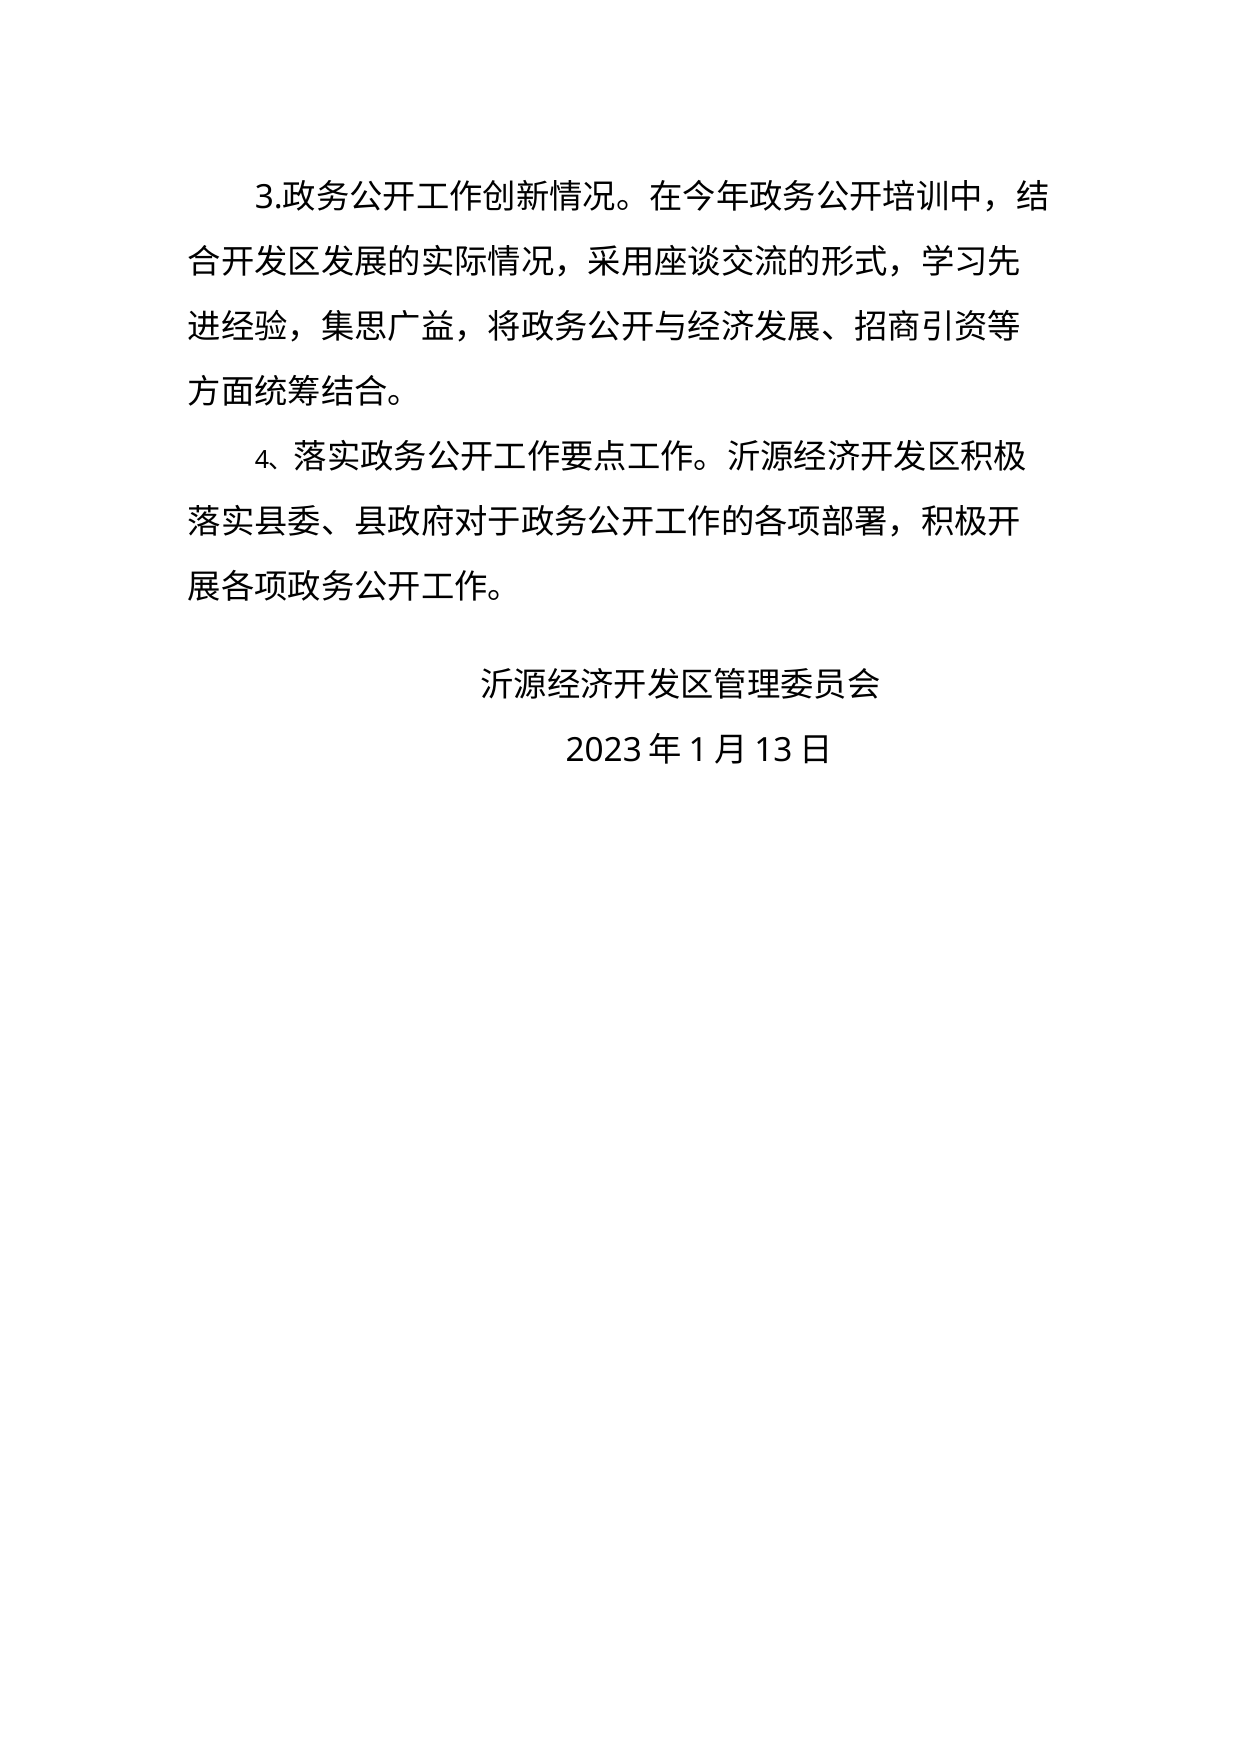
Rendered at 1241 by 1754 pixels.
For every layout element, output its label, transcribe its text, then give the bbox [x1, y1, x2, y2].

text 4、落实政务公开工作要点工作。沂源经济开发区积极落实县委、县政府对于政务公开工作的各项部署，积极开展各项政务公开工作。 [187, 422, 1053, 617]
text 沂源经济开发区管理委员会 [187, 649, 1053, 714]
text 2023年1月13日 [187, 714, 1053, 779]
text 3.政务公开工作创新情况。在今年政务公开培训中，结合开发区发展的实际情况，采用座谈交流的形式，学习先进经验，集思广益，将政务公开与经济发展、招商引资等方面统筹结合。 [187, 162, 1053, 422]
